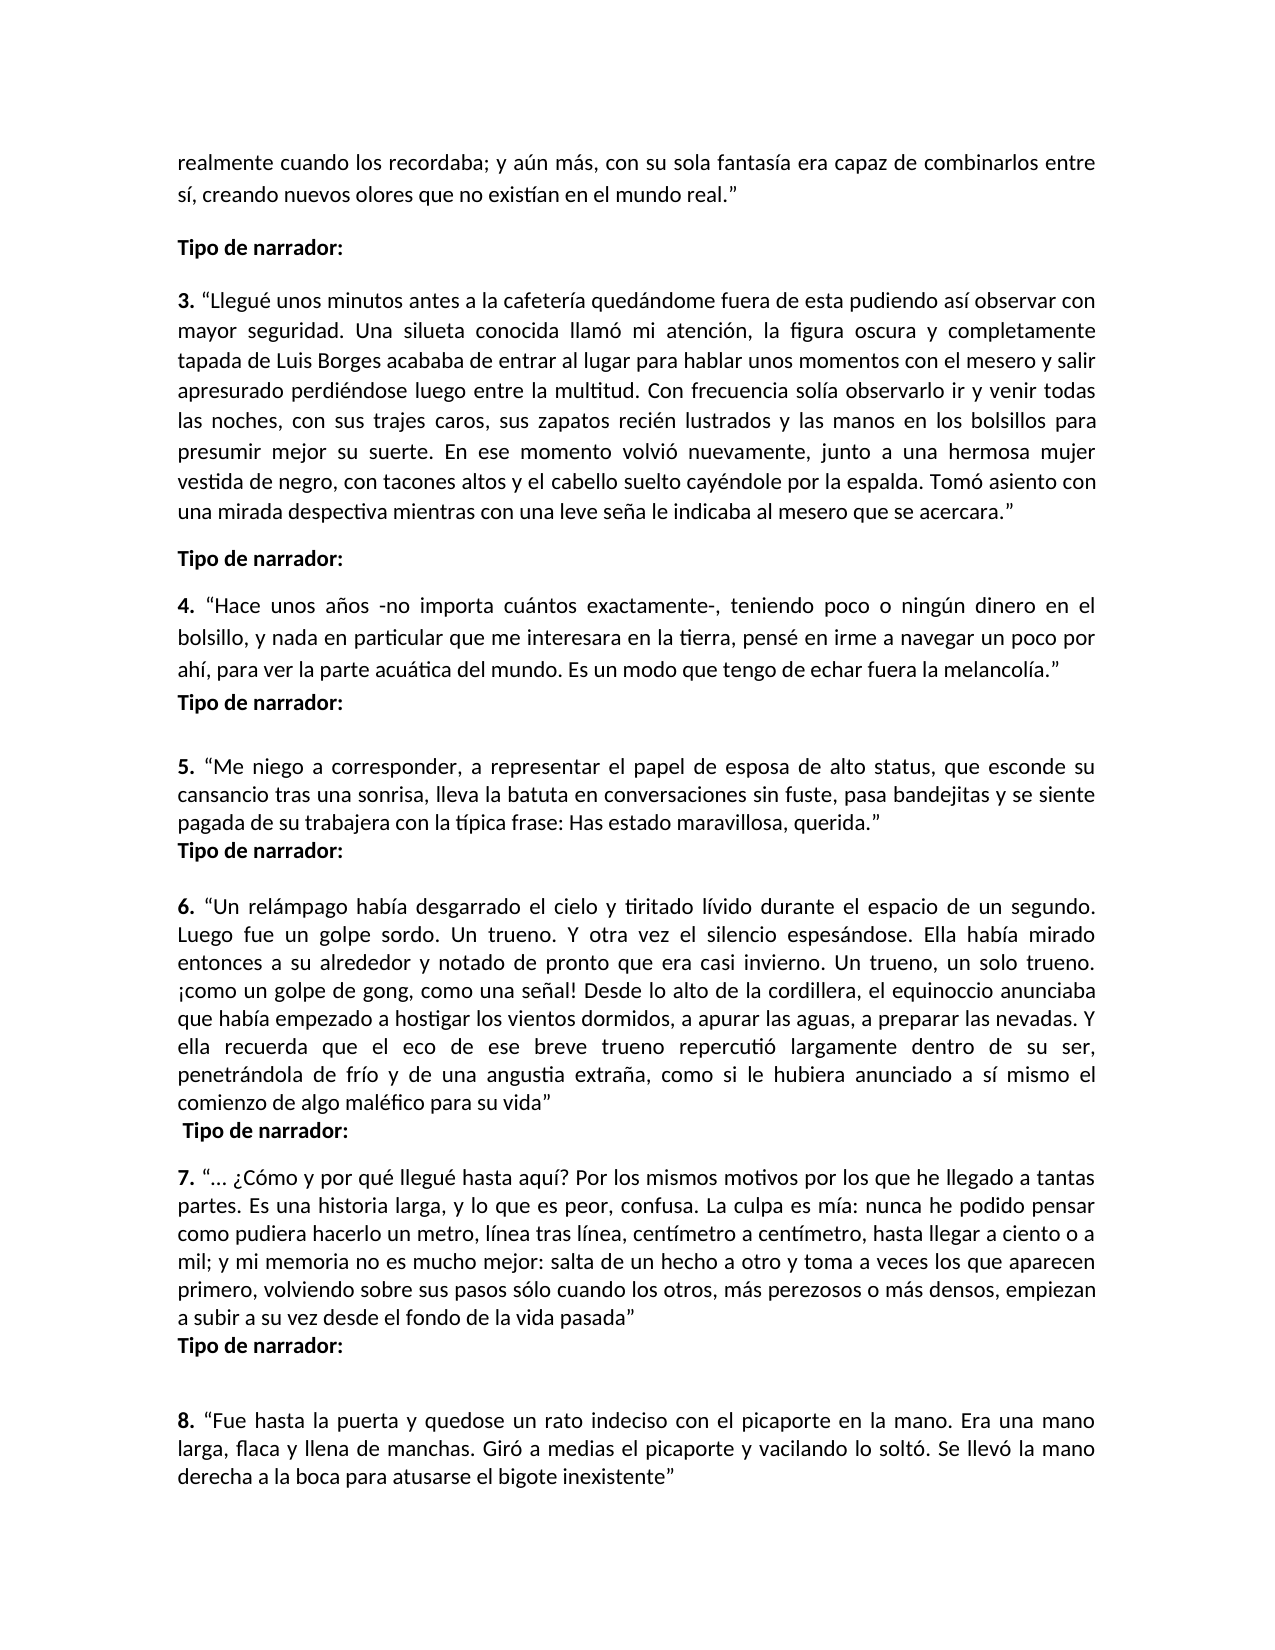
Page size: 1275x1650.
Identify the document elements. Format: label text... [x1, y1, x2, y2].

text Tipo de narrador: [177, 688, 1098, 716]
text Tipo de narrador: [177, 544, 1098, 572]
text 4. “Hace unos años -no importa cuántos exactamente-, teniendo poco o ningún dinero en el bolsillo, y nada en particular que me interesara en la tierra, pensé en irme a navegar un poco por ahí, para ver la parte acuática del mundo. Es un modo que tengo de echar fuera la melancolía.” [177, 591, 1098, 683]
text 6. “Un relámpago había desgarrado el cielo y tiritado lívido durante el espacio de un segundo. Luego fue un golpe sordo. Un trueno. Y otra vez el silencio espesándose. Ella había mirado entonces a su alrededor y notado de pronto que era casi invierno. Un trueno, un solo trueno. ¡como un golpe de gong, como una señal! Desde lo alto de la cordillera, el equinoccio anunciaba que había empezado a hostigar los vientos dormidos, a apurar las aguas, a preparar las nevadas. Y ella recuerda que el eco de ese breve trueno repercutió largamente dentro de su ser, penetrándola de frío y de una angustia extraña, como si le hubiera anunciado a sí mismo el comienzo de algo maléfico para su vida” [177, 892, 1098, 1116]
text 3. “Llegué unos minutos antes a la cafetería quedándome fuera de esta pudiendo así observar con mayor seguridad. Una silueta conocida llamó mi atención, la figura oscura y completamente tapada de Luis Borges acababa de entrar al lugar para hablar unos momentos con el mesero y salir apresurado perdiéndose luego entre la multitud. Con frecuencia solía observarlo ir y venir todas las noches, con sus trajes caros, sus zapatos recién lustrados y las manos en los bolsillos para presumir mejor su suerte. En ese momento volvió nuevamente, junto a una hermosa mujer vestida de negro, con tacones altos y el cabello suelto cayéndole por la espalda. Tomó asiento con una mirada despectiva mientras con una leve seña le indicaba al mesero que se acercara.” [177, 286, 1098, 525]
text Tipo de narrador: [177, 836, 1098, 864]
text Tipo de narrador: [177, 233, 1098, 261]
text 8. “Fue hasta la puerta y quedose un rato indeciso con el picaporte en la mano. Era una mano larga, flaca y llena de manchas. Giró a medias el picaporte y vacilando lo soltó. Se llevó la mano derecha a la boca para atusarse el bigote inexistente” [177, 1406, 1098, 1490]
text Tipo de narrador: [177, 1116, 1098, 1144]
text 5. “Me niego a corresponder, a representar el papel de esposa de alto status, que esconde su cansancio tras una sonrisa, lleva la batuta en conversaciones sin fuste, pasa bandejitas y se siente pagada de su trabajera con la típica frase: Has estado maravillosa, querida.” [177, 752, 1098, 836]
text Tipo de narrador: [177, 1331, 1098, 1359]
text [177, 148, 1098, 208]
text 7. “… ¿Cómo y por qué llegué hasta aquí? Por los mismos motivos por los que he llegado a tantas partes. Es una historia larga, y lo que es peor, confusa. La culpa es mía: nunca he podido pensar como pudiera hacerlo un metro, línea tras línea, centímetro a centímetro, hasta llegar a ciento o a mil; y mi memoria no es mucho mejor: salta de un hecho a otro y toma a veces los que aparecen primero, volviendo sobre sus pasos sólo cuando los otros, más perezosos o más densos, empiezan a subir a su vez desde el fondo de la vida pasada” [177, 1163, 1098, 1331]
